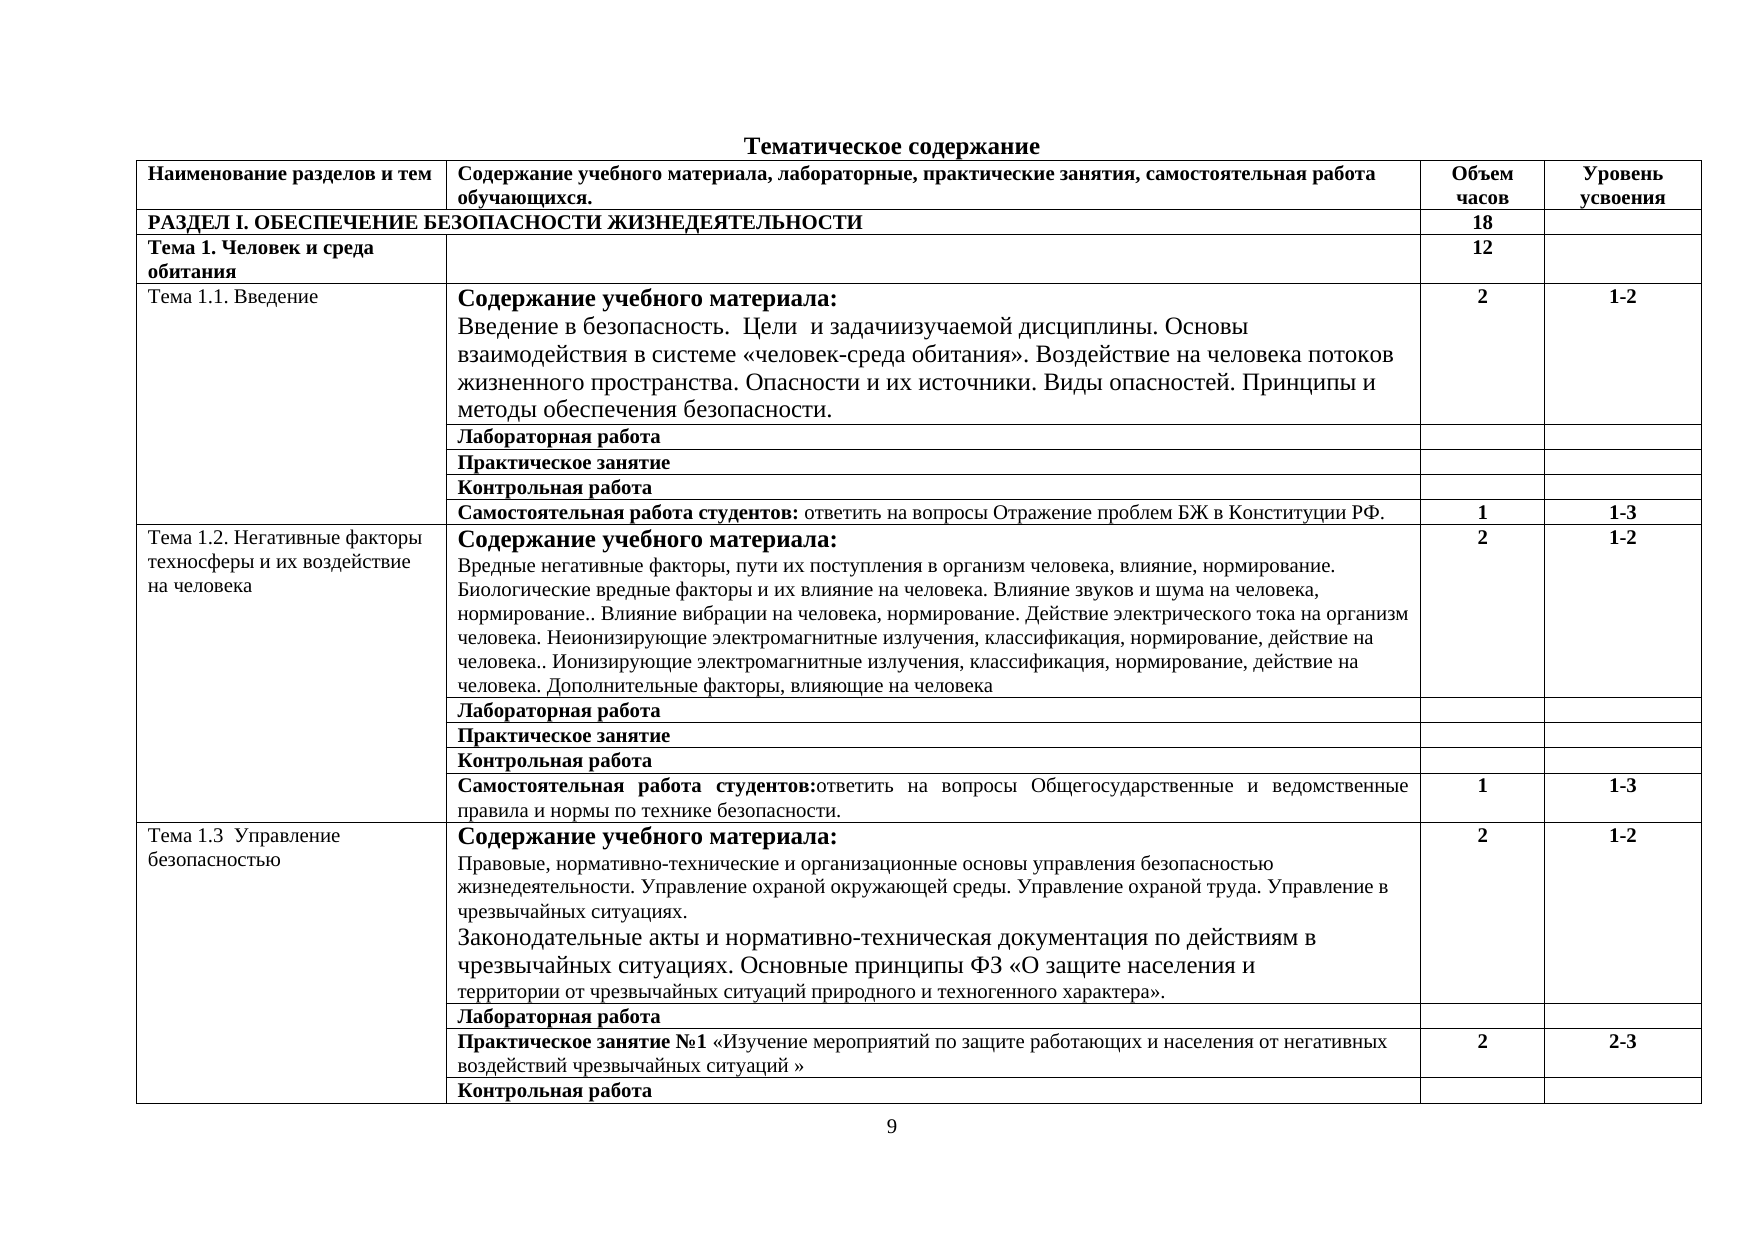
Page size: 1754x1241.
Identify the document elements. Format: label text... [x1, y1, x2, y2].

table_cell [1545, 210, 1701, 234]
table_cell [1545, 475, 1701, 499]
table_cell [1421, 450, 1544, 474]
table_cell [1545, 1078, 1701, 1102]
table_cell [1545, 748, 1701, 772]
table_header Наименование разделов и тем [137, 161, 446, 209]
table_cell Содержание учебного материала: Вредные негативные факторы, пути их поступления в организм человека, влияние, нормирование. Биологические вредные факторы и их влияние на человека. Влияние звуков и шума на человека, нормирование.. Влияние вибрации на человека, нормирование. Действие электрического тока на организм человека. Неионизирующие электромагнитные излучения, классификация, нормирование, действие на человека.. Ионизирующие электромагнитные излучения, классификация, нормирование, действие на человека. Дополнительные факторы, влияющие на человека [447, 525, 1420, 697]
table_cell [1545, 1004, 1701, 1028]
table_header Содержание учебного материала, лабораторные, практические занятия, самостоятельная работа обучающихся. [447, 161, 1420, 209]
table_cell [1545, 425, 1701, 448]
table_cell Содержание учебного материала: Правовые, нормативно-технические и организационные основы управления безопасностью жизнедеятельности. Управление охраной окружающей среды. Управление охраной труда. Управление в чрезвычайных ситуациях. Законодательные акты и нормативно-техническая документация по действиям в чрезвычайных ситуациях. Основные принципы ФЗ «О защите населения и территории от чрезвычайных ситуаций природного и техногенного характера». [447, 823, 1420, 1003]
table_cell [1421, 425, 1544, 448]
table_header Уровень усвоения [1545, 161, 1701, 209]
table_cell Практическое занятие №1 «Изучение мероприятий по защите работающих и населения от негативных воздействий чрезвычайных ситуаций » [447, 1029, 1420, 1077]
table_cell [1545, 450, 1701, 474]
table_cell 2-3 [1545, 1029, 1701, 1077]
table_cell 2 [1421, 823, 1544, 1003]
table_cell 18 [1421, 210, 1544, 234]
table_header Объем часов [1421, 161, 1544, 209]
table_cell 2 [1421, 1029, 1544, 1077]
table_cell [1421, 723, 1544, 747]
table_cell Контрольная работа [447, 475, 1420, 499]
table_cell Тема 1.1. Введение [137, 284, 446, 524]
table_cell Практическое занятие [447, 450, 1420, 474]
table_cell [1421, 475, 1544, 499]
table_cell 1 [1421, 774, 1544, 822]
table_cell [1545, 723, 1701, 747]
table_cell Практическое занятие [447, 723, 1420, 747]
table_cell 1-2 [1545, 823, 1701, 1003]
table_cell Контрольная работа [447, 1078, 1420, 1102]
table_cell Лабораторная работа [447, 698, 1420, 722]
text Тематическое содержание [148, 131, 1636, 160]
table_cell [1545, 235, 1701, 283]
table_cell РАЗДЕЛ I. ОБЕСПЕЧЕНИЕ БЕЗОПАСНОСТИ ЖИЗНЕДЕЯТЕЛЬНОСТИ [137, 210, 1420, 234]
table_cell Содержание учебного материала: Введение в безопасность. Цели и задачиизучаемой дисциплины. Основы взаимодействия в системе «человек-среда обитания». Воздействие на человека потоков жизненного пространства. Опасности и их источники. Виды опасностей. Принципы и методы обеспечения безопасности. [447, 284, 1420, 423]
table_cell Самостоятельная работа студентов:ответить на вопросы Общегосударственные и ведомственные правила и нормы по технике безопасности. [447, 774, 1420, 822]
table_cell Лабораторная работа [447, 425, 1420, 448]
table_cell Самостоятельная работа студентов: ответить на вопросы Отражение проблем БЖ в Конституции РФ. [447, 500, 1420, 524]
table_cell [1545, 698, 1701, 722]
table_cell Тема 1.3 Управление безопасностью [137, 823, 446, 1102]
table_cell [1421, 698, 1544, 722]
table_cell 1-3 [1545, 774, 1701, 822]
table_cell Контрольная работа [447, 748, 1420, 772]
table_cell 2 [1421, 284, 1544, 423]
table_cell Тема 1. Человек и среда обитания [137, 235, 446, 283]
table_cell 1-2 [1545, 525, 1701, 697]
table_cell [1421, 1004, 1544, 1028]
table_cell [1421, 1078, 1544, 1102]
table_cell [1421, 748, 1544, 772]
table_cell [447, 235, 1420, 283]
table_cell 1-3 [1545, 500, 1701, 524]
table_cell 1 [1421, 500, 1544, 524]
table_cell Лабораторная работа [447, 1004, 1420, 1028]
table_cell 1-2 [1545, 284, 1701, 423]
table_cell 2 [1421, 525, 1544, 697]
table_cell 12 [1421, 235, 1544, 283]
table_cell Тема 1.2. Негативные факторы техносферы и их воздействие на человека [137, 525, 446, 822]
